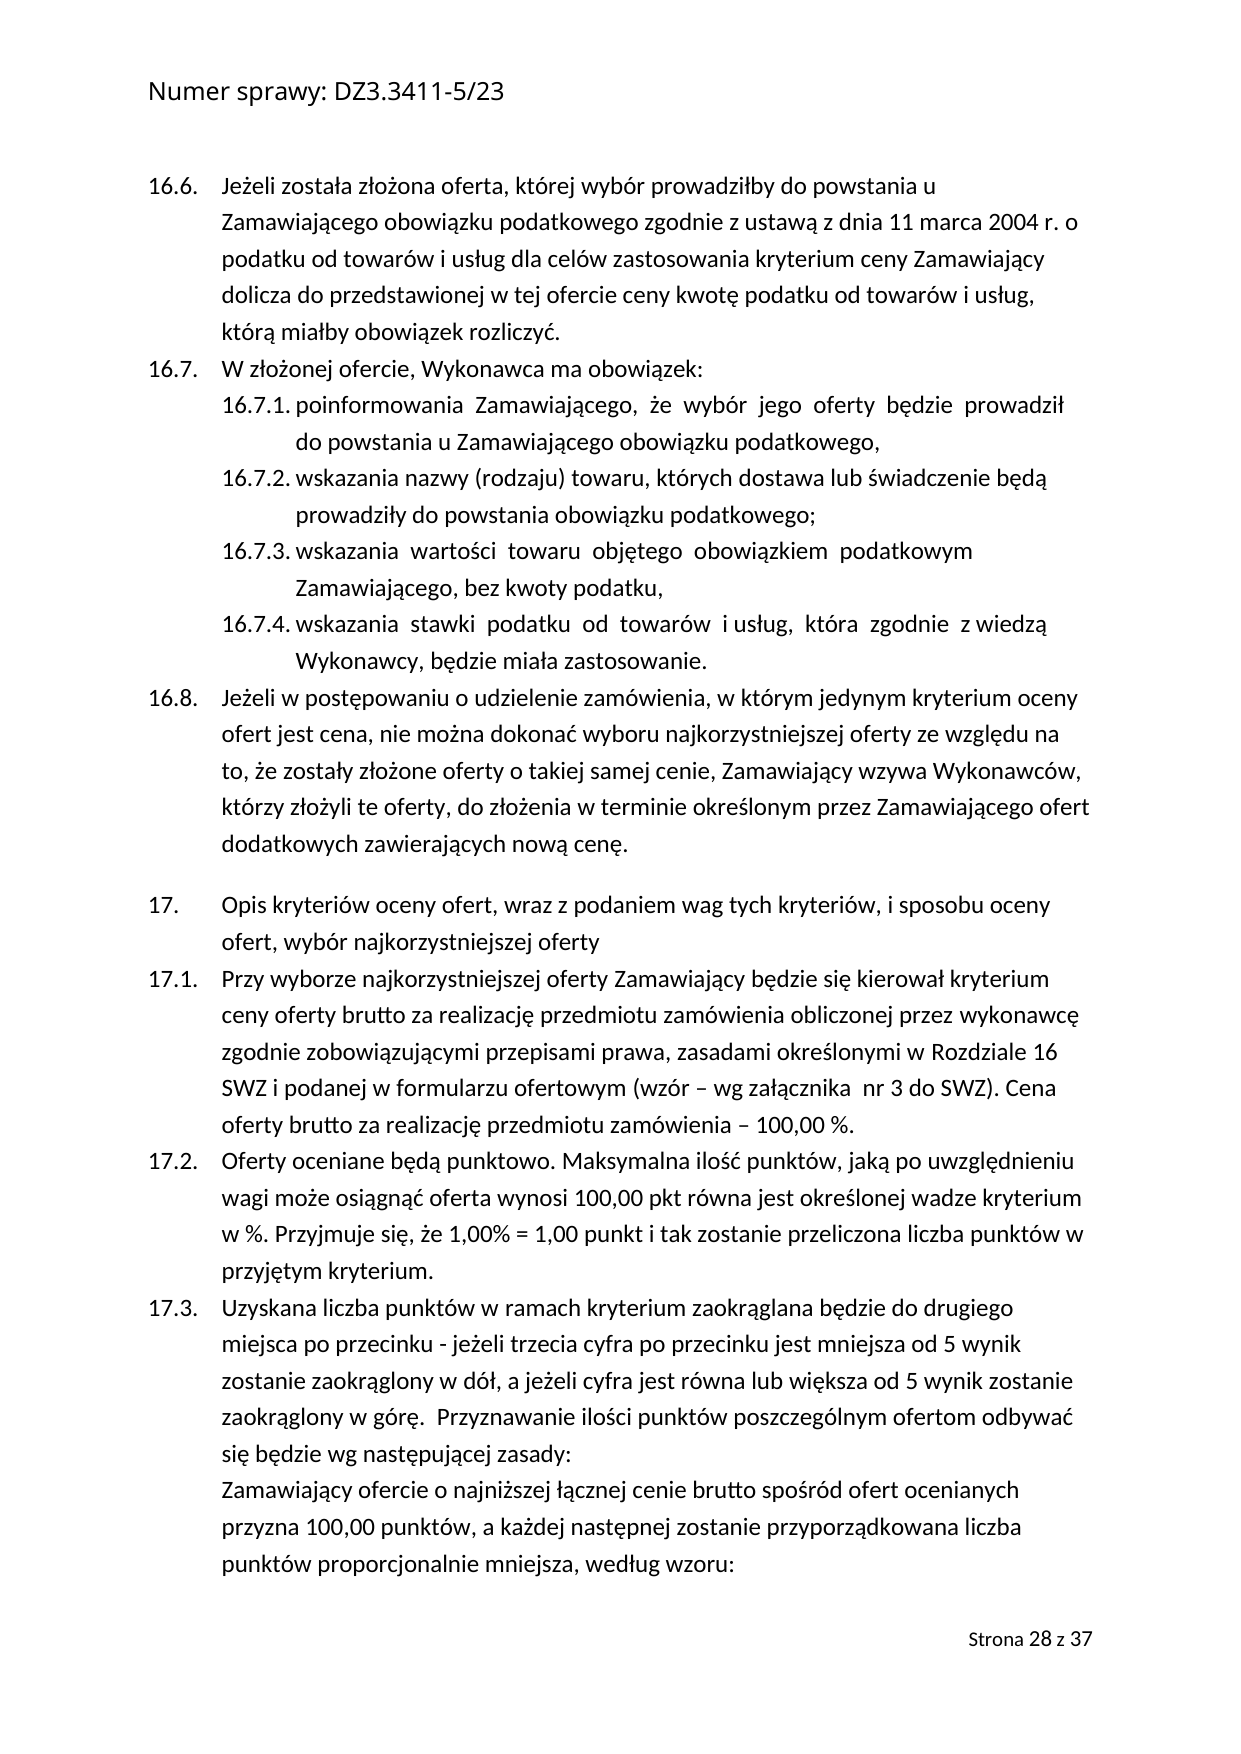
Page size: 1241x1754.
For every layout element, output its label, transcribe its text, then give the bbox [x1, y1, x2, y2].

list Zamawiający ofercie o najniższej łącznej cenie brutto spośród ofert ocenianych przyzna 100,00 punktów, a każdej następnej zostanie przyporządkowana liczba punktów proporcjonalnie mniejsza, według wzoru: [221, 1474, 1093, 1578]
list wskazania stawki podatku od towarów i usług, która zgodnie z wiedzą Wykonawcy, będzie miała zastosowanie. [221, 609, 1093, 676]
list wskazania nazwy (rodzaju) towaru, których dostawa lub świadczenie będą prowadziły do powstania obowiązku podatkowego; [221, 462, 1093, 529]
list Jeżeli została złożona oferta, której wybór prowadziłby do powstania u Zamawiającego obowiązku podatkowego zgodnie z ustawą z dnia 11 marca 2004 r. o podatku od towarów i usług dla celów zastosowania kryterium ceny Zamawiający dolicza do przedstawionej w tej ofercie ceny kwotę podatku od towarów i usług, którą miałby obowiązek rozliczyć. [148, 170, 1093, 347]
list wskazania wartości towaru objętego obowiązkiem podatkowym Zamawiającego, bez kwoty podatku, [221, 536, 1093, 603]
list Przy wyborze najkorzystniejszej oferty Zamawiający będzie się kierował kryterium ceny oferty brutto za realizację przedmiotu zamówienia obliczonej przez wykonawcę zgodnie zobowiązującymi przepisami prawa, zasadami określonymi w Rozdziale 16 SWZ i podanej w formularzu ofertowym (wzór – wg załącznika nr 3 do SWZ). Cena oferty brutto za realizację przedmiotu zamówienia – 100,00 %. [148, 963, 1093, 1139]
list poinformowania Zamawiającego, że wybór jego oferty będzie prowadził do powstania u Zamawiającego obowiązku podatkowego, [221, 389, 1093, 456]
list Oferty oceniane będą punktowo. Maksymalna ilość punktów, jaką po uwzględnieniu wagi może osiągnąć oferta wynosi 100,00 pkt równa jest określonej wadze kryterium w %. Przyjmuje się, że 1,00% = 1,00 punkt i tak zostanie przeliczona liczba punktów w przyjętym kryterium. [148, 1146, 1093, 1286]
list Jeżeli w postępowaniu o udzielenie zamówienia, w którym jedynym kryterium oceny ofert jest cena, nie można dokonać wyboru najkorzystniejszej oferty ze względu na to, że zostały złożone oferty o takiej samej cenie, Zamawiający wzywa Wykonawców, którzy złożyli te oferty, do złożenia w terminie określonym przez Zamawiającego ofert dodatkowych zawierających nową cenę. [148, 682, 1093, 858]
subtitle Opis kryteriów oceny ofert, wraz z podaniem wag tych kryteriów, i sposobu oceny ofert, wybór najkorzystniejszej oferty [148, 889, 1093, 957]
list Uzyskana liczba punktów w ramach kryterium zaokrąglana będzie do drugiego miejsca po przecinku - jeżeli trzecia cyfra po przecinku jest mniejsza od 5 wynik zostanie zaokrąglony w dół, a jeżeli cyfra jest równa lub większa od 5 wynik zostanie zaokrąglony w górę. Przyznawanie ilości punktów poszczególnym ofertom odbywać się będzie wg następującej zasady: [148, 1292, 1093, 1468]
list W złożonej ofercie, Wykonawca ma obowiązek: [148, 353, 1093, 383]
